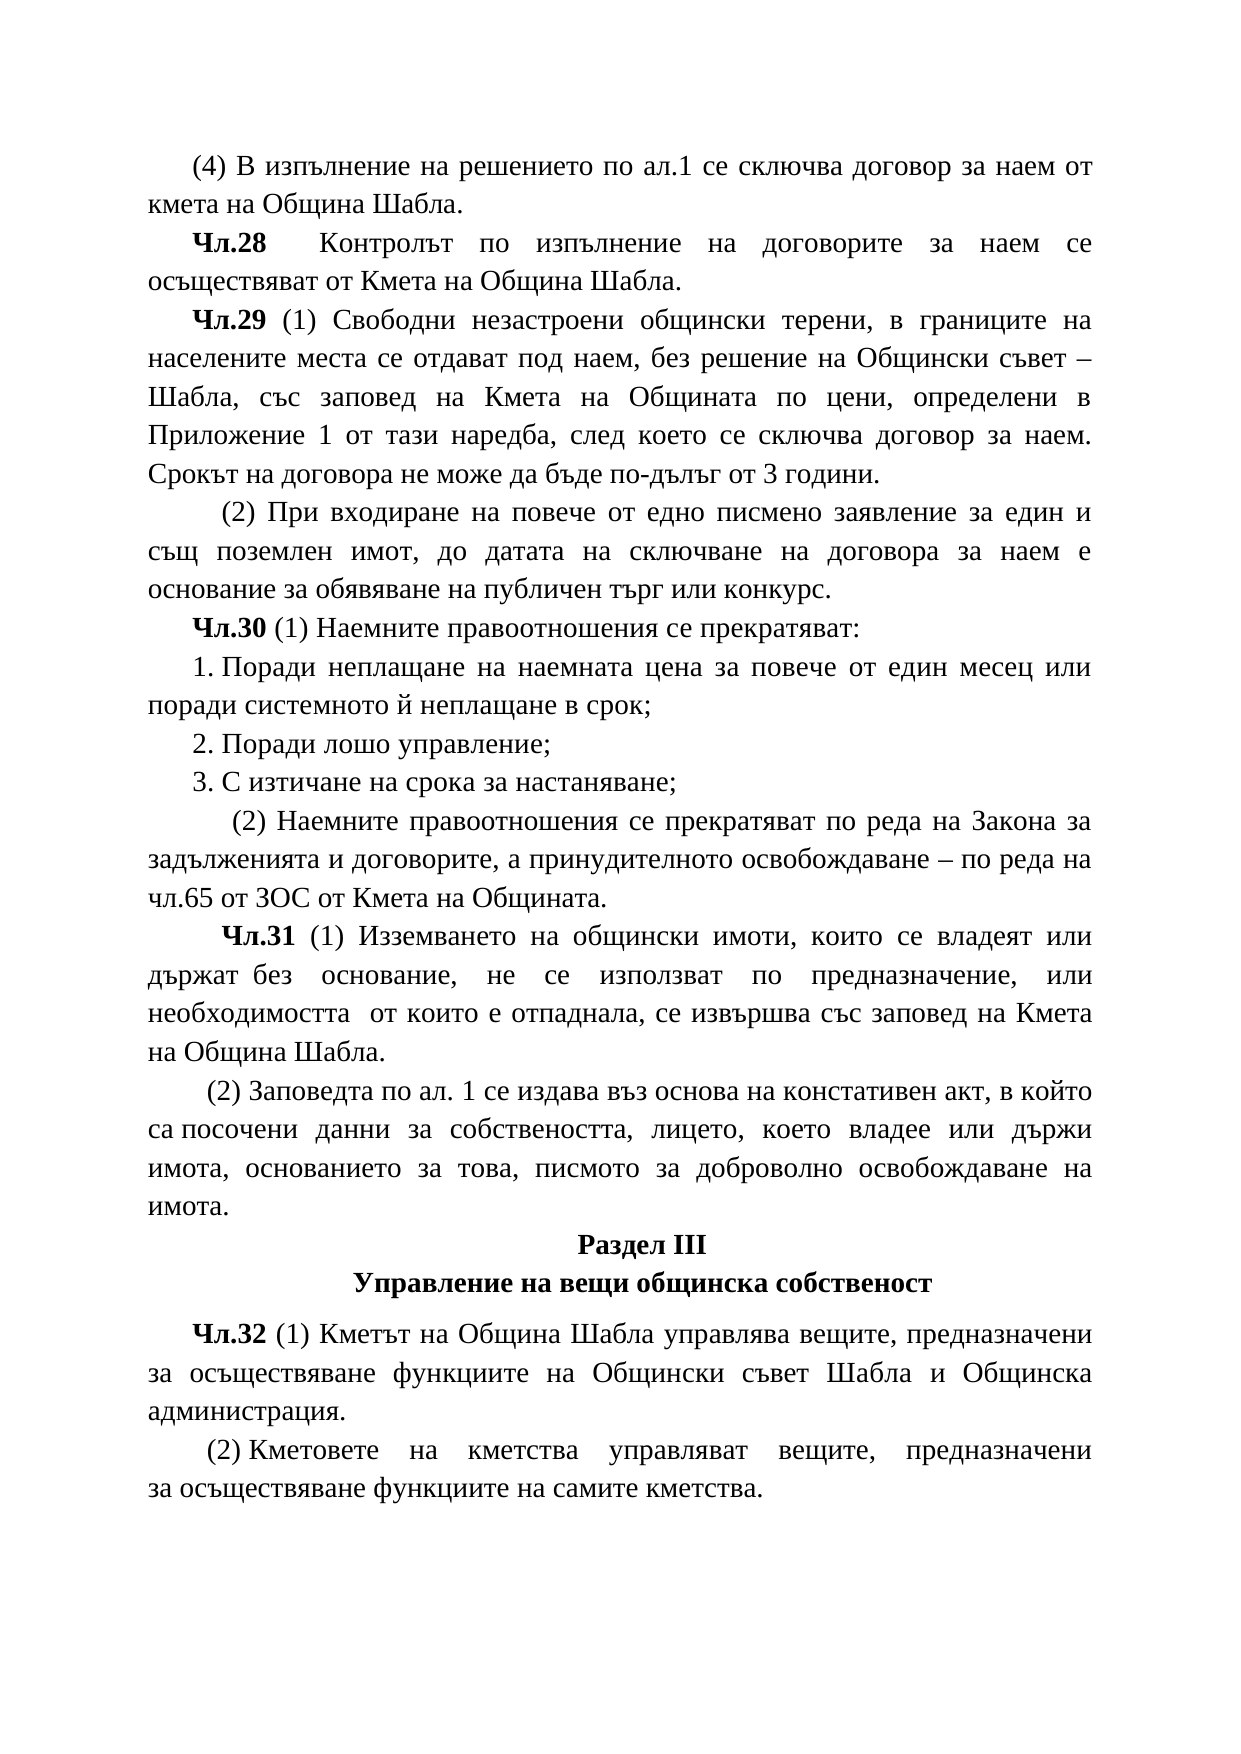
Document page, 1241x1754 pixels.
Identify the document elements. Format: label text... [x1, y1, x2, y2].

text Чл.30 (1) Наемните правоотношения се прекратяват: [148, 610, 1093, 644]
list (2) Наемните правоотношения се прекратяват по реда на Закона за задълженията и договорите, а принудителното освобождаване – по реда на чл.65 от ЗОС от Кмета на Общината. [148, 803, 1093, 913]
list Поради лошо управление; [148, 726, 1093, 759]
list Чл.31 (1) Изземването на общински имоти, които се владеят или държат без основание, не се използват по предназначение, или необходимостта от които е отпаднала, се извършва със заповед на Кмета на Община Шабла. [148, 918, 1093, 1068]
text (2) При входиране на повече от едно писмено заявление за един и същ поземлен имот, до датата на сключване на договора за наем е основание за обявяване на публичен търг или конкурс. [148, 494, 1093, 605]
list Поради неплащане на наемната цена за повече от един месец или поради системното й неплащане в срок; [148, 649, 1093, 721]
text Чл.29 (1) Свободни незастроени общински терени, в границите на населените места се отдават под наем, без решение на Общински съвет – Шабла, със заповед на Кмета на Общината по цени, определени в Приложение 1 от тази наредба, след което се сключва договор за наем. Срокът на договора не може да бъде по-дълъг от 3 години. [148, 302, 1093, 489]
text Управление на вещи общинска собственост [148, 1265, 1093, 1299]
text (4) В изпълнение на решението по ал.1 се сключва договор за наем от кмета на Община Шабла. [148, 148, 1093, 220]
text (2) Кметовете на кметства управляват вещите, предназначени за осъществяване функциите на самите кметства. [148, 1432, 1093, 1504]
list С изтичане на срока за настаняване; [148, 764, 1093, 798]
text Чл.32 (1) Кметът на Община Шабла управлява вещите, предназначени за осъществяване функциите на Общински съвет Шабла и Oбщинска администрация. [148, 1316, 1093, 1427]
text (2) Заповедта по ал. 1 се издава въз основа на констативен акт, в който са посочени данни за собствеността, лицето, което владее или държи имота, основанието за това, писмото за доброволно освобождаване на имота. [148, 1073, 1093, 1222]
text Чл.28 Контролът по изпълнение на договорите за наем се осъществяват от Кмета на Община Шабла. [148, 225, 1093, 297]
text Раздел ІІІ [148, 1227, 1093, 1260]
